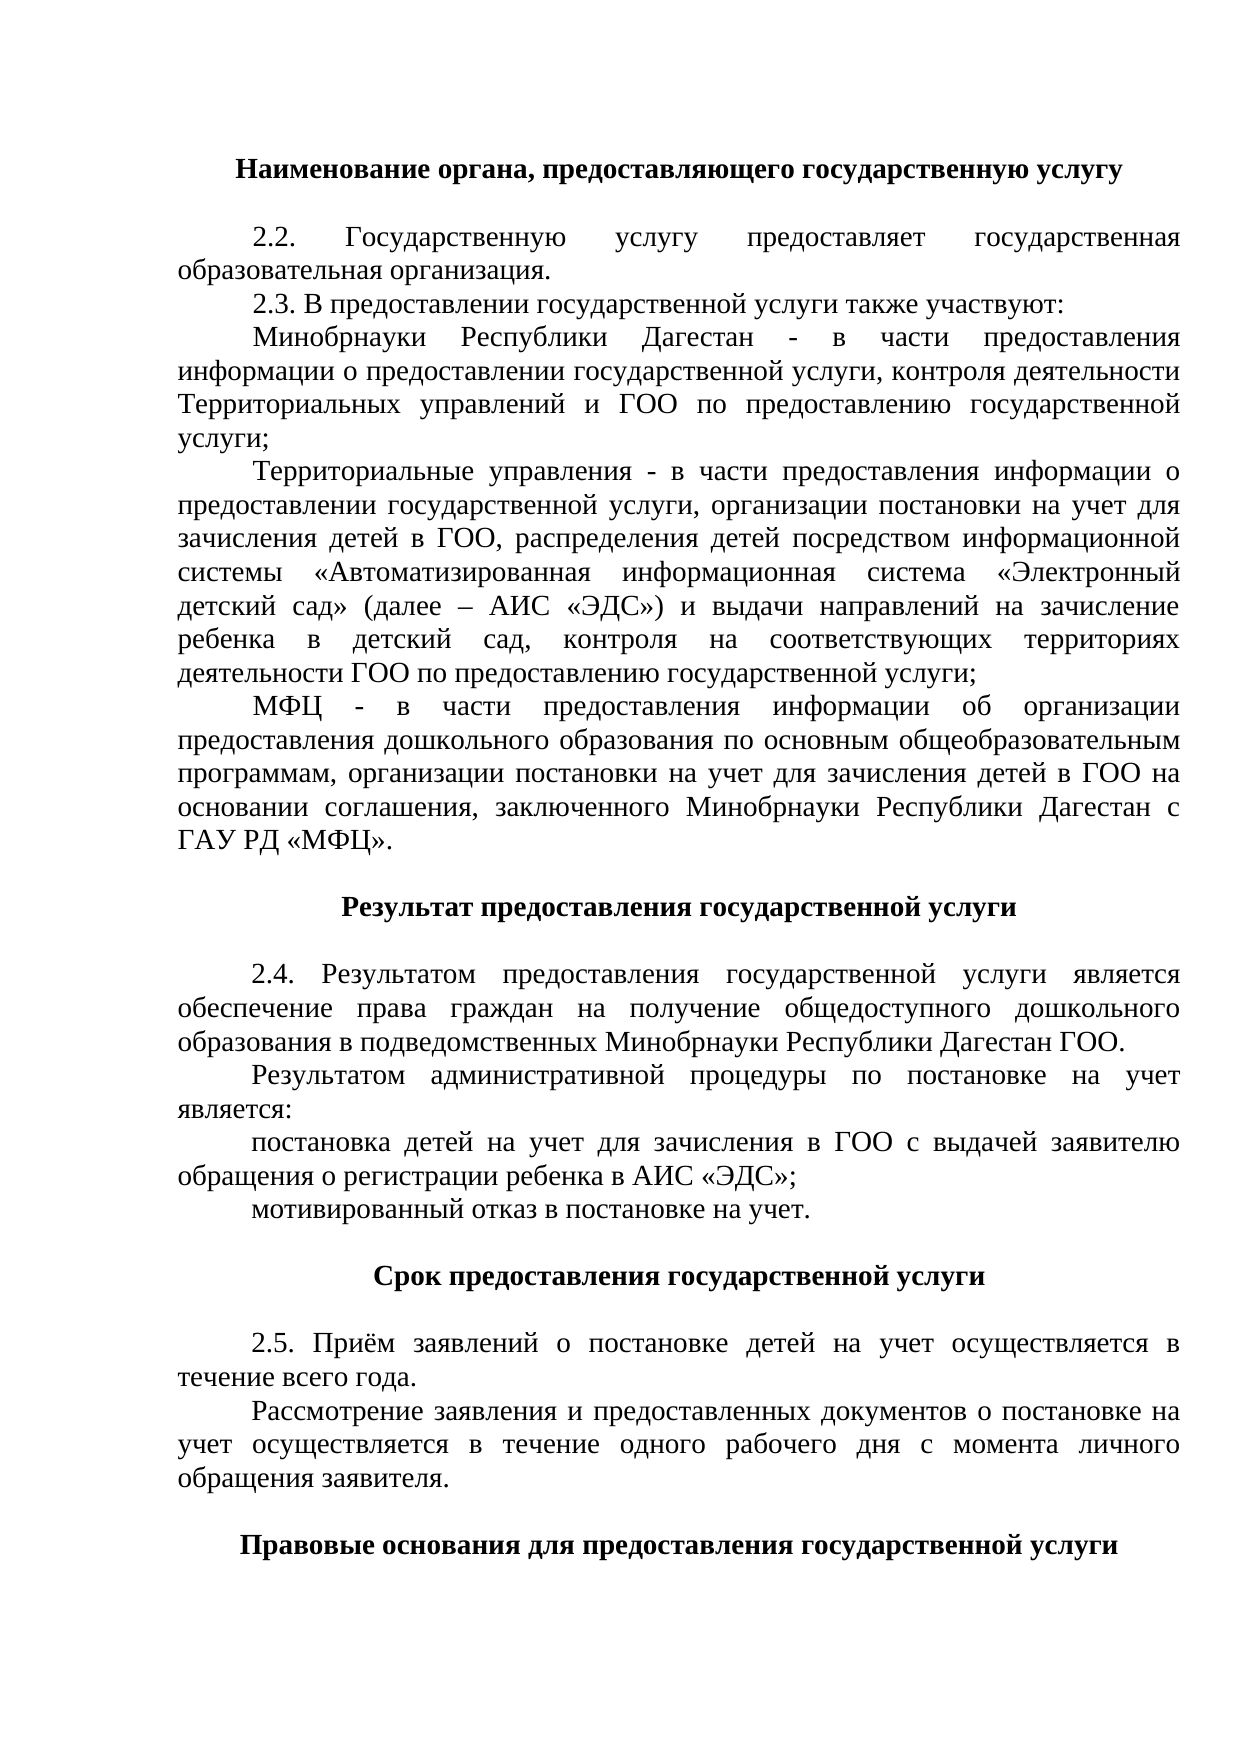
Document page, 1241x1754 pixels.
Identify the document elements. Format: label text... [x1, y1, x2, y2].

text 2.2. Государственную услугу предоставляет государственная образовательная организация. [177, 219, 1181, 286]
text постановка детей на учет для зачисления в ГОО с выдачей заявителю обращения о регистрации ребенка в АИС «ЭДС»; [177, 1124, 1181, 1191]
text 2.4. Результатом предоставления государственной услуги является обеспечение права граждан на получение общедоступного дошкольного образования в подведомственных Минобрнауки Республики Дагестан ГОО. [177, 957, 1181, 1057]
text 2.5. Приём заявлений о постановке детей на учет осуществляется в течение всего года. [177, 1326, 1181, 1393]
text Правовые основания для предоставления государственной услуги [177, 1527, 1181, 1560]
text Результатом административной процедуры по постановке на учет является: [177, 1057, 1181, 1124]
text МФЦ - в части предоставления информации об организации предоставления дошкольного образования по основным общеобразовательным программам, организации постановки на учет для зачисления детей в ГОО на основании соглашения, заключенного Минобрнауки Республики Дагестан с ГАУ РД «МФЦ». [177, 688, 1181, 856]
text Срок предоставления государственной услуги [177, 1258, 1181, 1292]
text мотивированный отказ в постановке на учет. [177, 1191, 1181, 1225]
text Территориальные управления - в части предоставления информации о предоставлении государственной услуги, организации постановки на учет для зачисления детей в ГОО, распределения детей посредством информационной системы «Автоматизированная информационная система «Электронный детский сад» (далее – АИС «ЭДС») и выдачи направлений на зачисление ребенка в детский сад, контроля на соответствующих территориях деятельности ГОО по предоставлению государственной услуги; [177, 453, 1181, 688]
text Результат предоставления государственной услуги [177, 889, 1181, 923]
text Минобрнауки Республики Дагестан - в части предоставления информации о предоставлении государственной услуги, контроля деятельности Территориальных управлений и ГОО по предоставлению государственной услуги; [177, 319, 1181, 453]
text Рассмотрение заявления и предоставленных документов о постановке на учет осуществляется в течение одного рабочего дня с момента личного обращения заявителя. [177, 1393, 1181, 1493]
text Наименование органа, предоставляющего государственную услугу [177, 152, 1181, 185]
text 2.3. В предоставлении государственной услуги также участвуют: [177, 286, 1181, 319]
